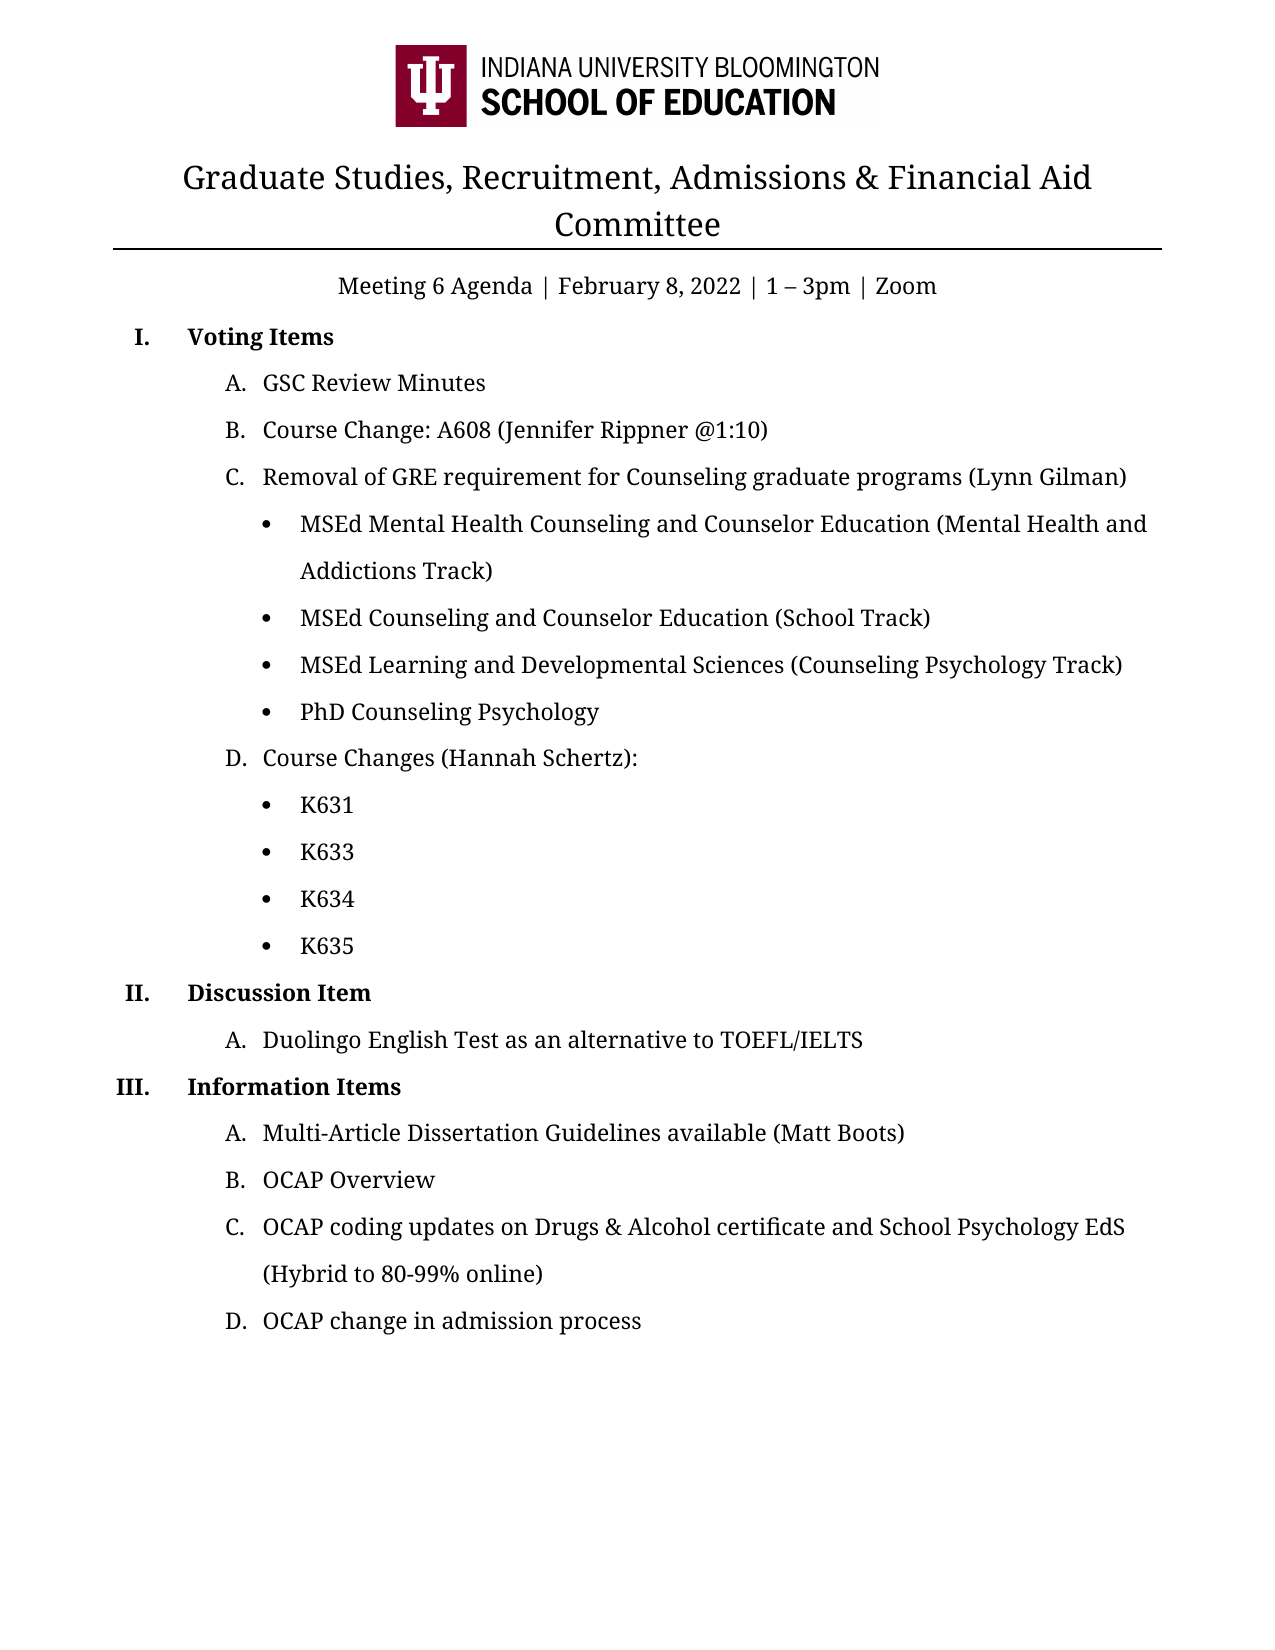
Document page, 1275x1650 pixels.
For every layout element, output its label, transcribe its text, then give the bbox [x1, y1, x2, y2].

text Meeting 6 Agenda | February 8, 2022 | 1 – 3pm | Zoom [112, 270, 1162, 301]
list MSEd Mental Health Counseling and Counselor Education (Mental Health and Addictions Track) [262, 508, 1162, 586]
list Course Changes (Hannah Schertz): [225, 742, 1162, 774]
list Voting Items [150, 321, 1162, 352]
list Discussion Item [150, 977, 1162, 1008]
list MSEd Learning and Developmental Sciences (Counseling Psychology Track) [262, 649, 1162, 680]
list K633 [262, 836, 1162, 867]
list GSC Review Minutes [225, 367, 1162, 399]
list Removal of GRE requirement for Counseling graduate programs (Lynn Gilman) [225, 461, 1162, 492]
list Multi-Article Dissertation Guidelines available (Matt Boots) [225, 1117, 1162, 1149]
list OCAP Overview [225, 1164, 1162, 1196]
list K634 [262, 883, 1162, 914]
list K631 [262, 789, 1162, 821]
list PhD Counseling Psychology [262, 696, 1162, 727]
list Duolingo English Test as an alternative to TOEFL/IELTS [225, 1024, 1162, 1055]
list OCAP coding updates on Drugs & Alcohol certificate and School Psychology EdS (Hybrid to 80-99% online) [225, 1211, 1162, 1289]
list Information Items [150, 1071, 1162, 1102]
list K635 [262, 930, 1162, 961]
text Graduate Studies, Recruitment, Admissions & Financial Aid Committee [112, 155, 1162, 250]
list OCAP change in admission process [225, 1305, 1162, 1336]
picture [395, 45, 880, 127]
list Course Change: A608 (Jennifer Rippner @1:10) [225, 414, 1162, 446]
list MSEd Counseling and Counselor Education (School Track) [262, 602, 1162, 633]
